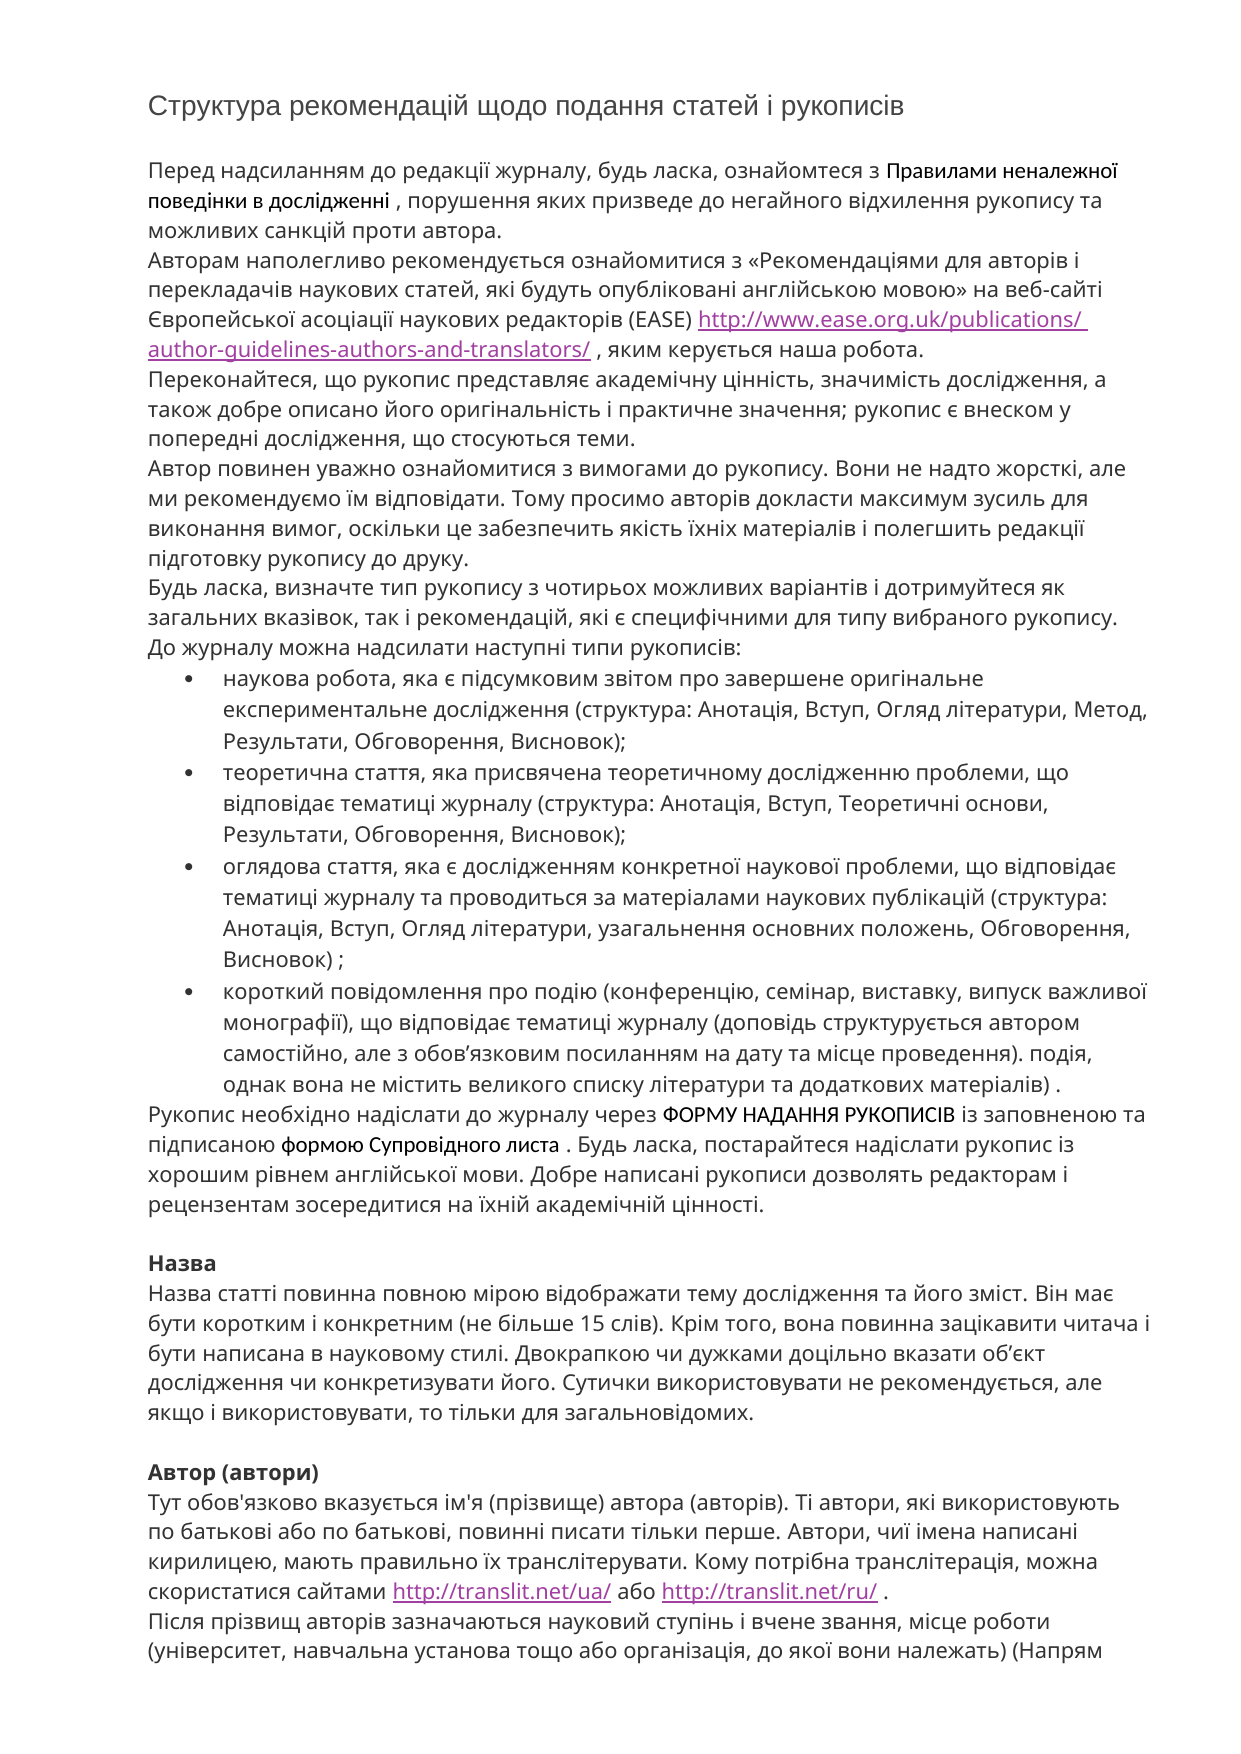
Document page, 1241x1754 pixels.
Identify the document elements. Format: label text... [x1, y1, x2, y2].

text Перед надсиланням до редакції журналу, будь ласка, ознайомтеся з Правилами неналежної поведінки в дослідженні , порушення яких призведе до негайного відхилення рукопису та можливих санкцій проти автора. Авторам наполегливо рекомендується ознайомитися з «Рекомендаціями для авторів і перекладачів наукових статей, які будуть опубліковані англійською мовою» на веб-сайті Європейської асоціації наукових редакторів (EASE) http://www.ease.org.uk/publications/ author-guidelines-authors-and-translators/ , яким керується наша робота. Переконайтеся, що рукопис представляє академічну цінність, значимість дослідження, а також добре описано його оригінальність і практичне значення; рукопис є внеском у попередні дослідження, що стосуються теми. [148, 155, 1152, 453]
text Назва Назва статті повинна повною мірою відображати тему дослідження та його зміст. Він має бути коротким і конкретним (не більше 15 слів). Крім того, вона повинна зацікавити читача і бути написана в науковому стилі. Двокрапкою чи дужками доцільно вказати об’єкт дослідження чи конкретизувати його. Сутички використовувати не рекомендується, але якщо і використовувати, то тільки для загальновідомих. [148, 1248, 1152, 1427]
list наукова робота, яка є підсумковим звітом про завершене оригінальне експериментальне дослідження (структура: Анотація, Вступ, Огляд літератури, Метод, Результати, Обговорення, Висновок); [185, 662, 1152, 756]
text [148, 1457, 1152, 1665]
text До журналу можна надсилати наступні типи рукописів: [148, 632, 1152, 662]
list короткий повідомлення про подію (конференцію, семінар, виставку, випуск важливої ​​монографії), що відповідає тематиці журналу (доповідь структурується автором самостійно, але з обов’язковим посиланням на дату та місце проведення). подія, однак вона не містить великого списку літератури та додаткових матеріалів) . [185, 974, 1152, 1099]
list оглядова стаття, яка є дослідженням конкретної наукової проблеми, що відповідає тематиці журналу та проводиться за матеріалами наукових публікацій (структура: Анотація, Вступ, Огляд літератури, узагальнення основних положень, Обговорення, Висновок) ; [185, 849, 1152, 974]
text Структура рекомендацій щодо подання статей і рукописів [148, 88, 1152, 121]
text Рукопис необхідно надіслати до журналу через ФОРМУ НАДАННЯ РУКОПИСІВ із заповненою та підписаною формою Супровідного листа . Будь ласка, постарайтеся надіслати рукопис із хорошим рівнем англійської мови. Добре написані рукописи дозволять редакторам і рецензентам зосередитися на їхній академічній цінності. [148, 1099, 1152, 1218]
list теоретична стаття, яка присвячена теоретичному дослідженню проблеми, що відповідає тематиці журналу (структура: Анотація, Вступ, Теоретичні основи, Результати, Обговорення, Висновок); [185, 756, 1152, 849]
text Автор повинен уважно ознайомитися з вимогами до рукопису. Вони не надто жорсткі, але ми рекомендуємо їм відповідати. Тому просимо авторів докласти максимум зусиль для виконання вимог, оскільки це забезпечить якість їхніх матеріалів і полегшить редакції підготовку рукопису до друку. [148, 453, 1152, 572]
text Будь ласка, визначте тип рукопису з чотирьох можливих варіантів і дотримуйтеся як загальних вказівок, так і рекомендацій, які є специфічними для типу вибраного рукопису. [148, 572, 1152, 632]
